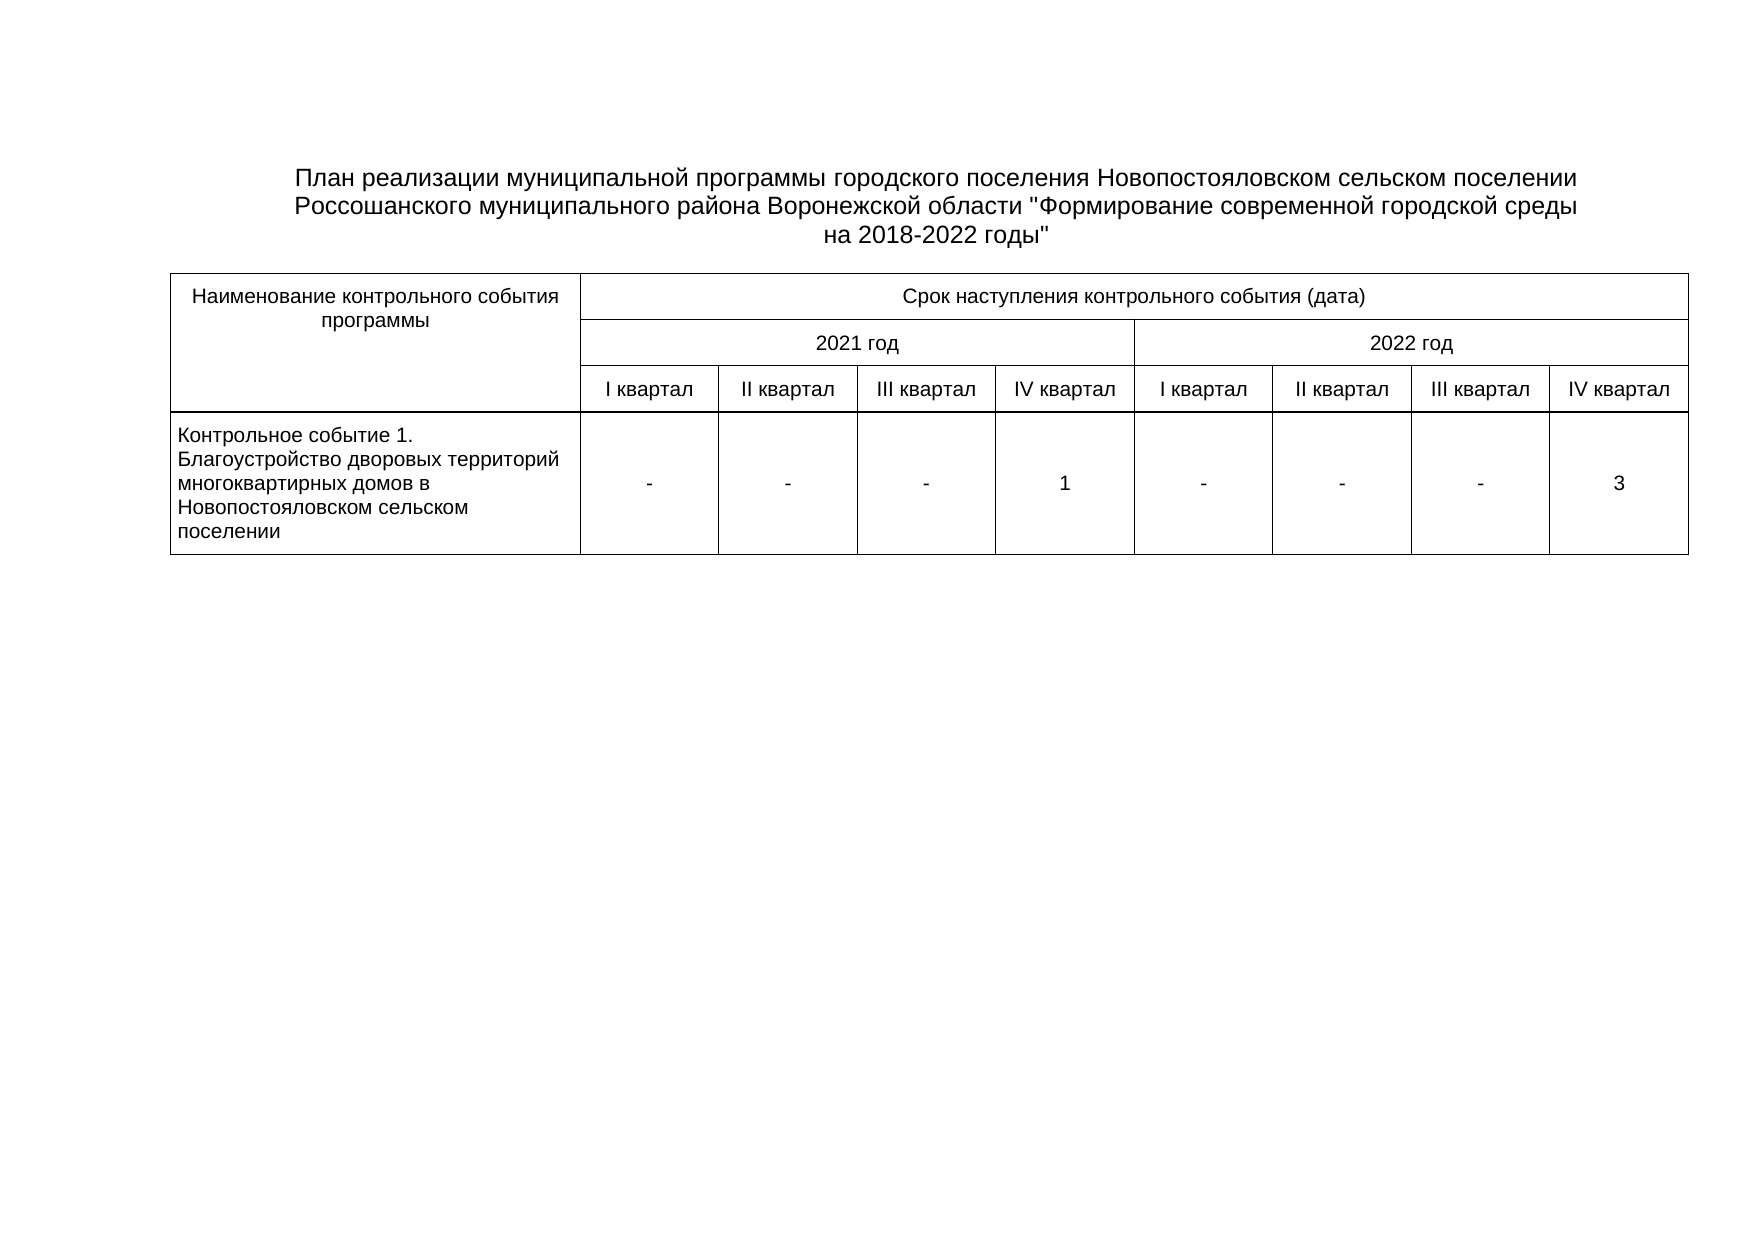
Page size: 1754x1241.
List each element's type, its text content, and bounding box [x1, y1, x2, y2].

table_cell I квартал [1135, 366, 1272, 411]
table_cell III квартал [858, 366, 995, 411]
table_cell Контрольное событие 1. Благоустройство дворовых территорий многоквартирных домов в Новопостояловском сельском поселении [171, 413, 580, 553]
table_cell - [1412, 413, 1549, 553]
table_cell - [858, 413, 995, 553]
table_cell 2022 год [1135, 320, 1688, 365]
table_cell - [1273, 413, 1411, 553]
table_cell - [719, 413, 857, 553]
table_cell II квартал [1273, 366, 1411, 411]
text Россошанского муниципального района Воронежской области "Формирование современной городской среды [177, 191, 1695, 220]
table_cell 2021 год [581, 320, 1134, 365]
table_header Срок наступления контрольного события (дата) [581, 274, 1688, 319]
table_cell 3 [1550, 413, 1688, 553]
table_cell III квартал [1412, 366, 1549, 411]
table_cell - [581, 413, 718, 553]
text План реализации муниципальной программы городского поселения Новопостояловском сельском поселении [177, 162, 1695, 191]
table_cell IV квартал [1550, 366, 1688, 411]
table_cell 1 [996, 413, 1134, 553]
table_cell I квартал [581, 366, 718, 411]
table_cell - [1135, 413, 1272, 553]
table_cell II квартал [719, 366, 857, 411]
text на 2018-2022 годы" [177, 220, 1695, 249]
table_cell IV квартал [996, 366, 1134, 411]
table_header Наименование контрольного события программы [171, 274, 580, 411]
